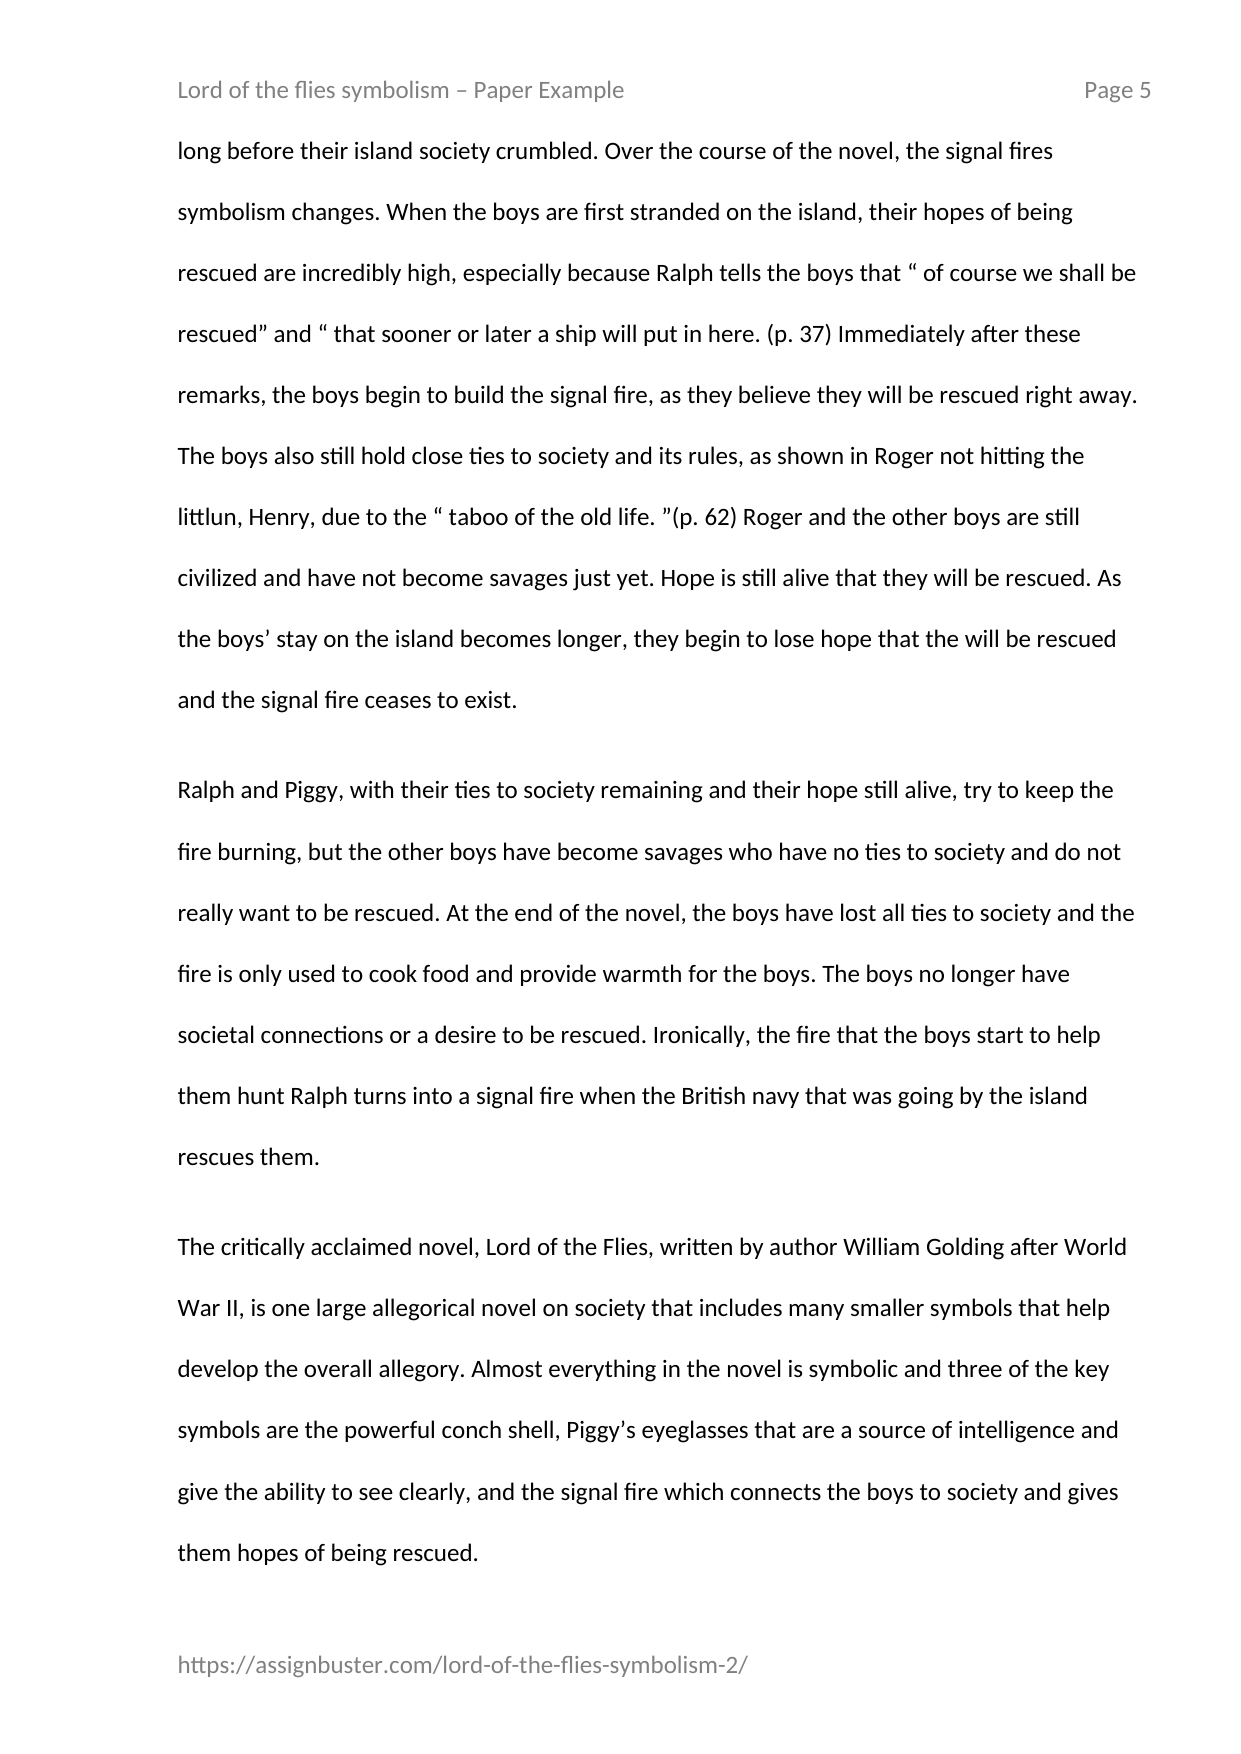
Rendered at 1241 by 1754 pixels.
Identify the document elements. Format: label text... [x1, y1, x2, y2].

text The critically acclaimed novel, Lord of the Flies, written by author William Golding after World War II, is one large allegorical novel on society that includes many smaller symbols that help develop the overall allegory. Almost everything in the novel is symbolic and three of the key symbols are the powerful conch shell, Piggy’s eyeglasses that are a source of intelligence and give the ability to see clearly, and the signal fire which connects the boys to society and gives them hopes of being rescued. [177, 1231, 1152, 1567]
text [177, 135, 1152, 715]
text Ralph and Piggy, with their ties to society remaining and their hope still alive, try to keep the fire burning, but the other boys have become savages who have no ties to society and do not really want to be rescued. At the end of the novel, the boys have lost all ties to society and the fire is only used to cook food and provide warmth for the boys. The boys no longer have societal connections or a desire to be rescued. Ironically, the fire that the boys start to help them hunt Ralph turns into a signal fire when the British navy that was going by the island rescues them. [177, 775, 1152, 1171]
